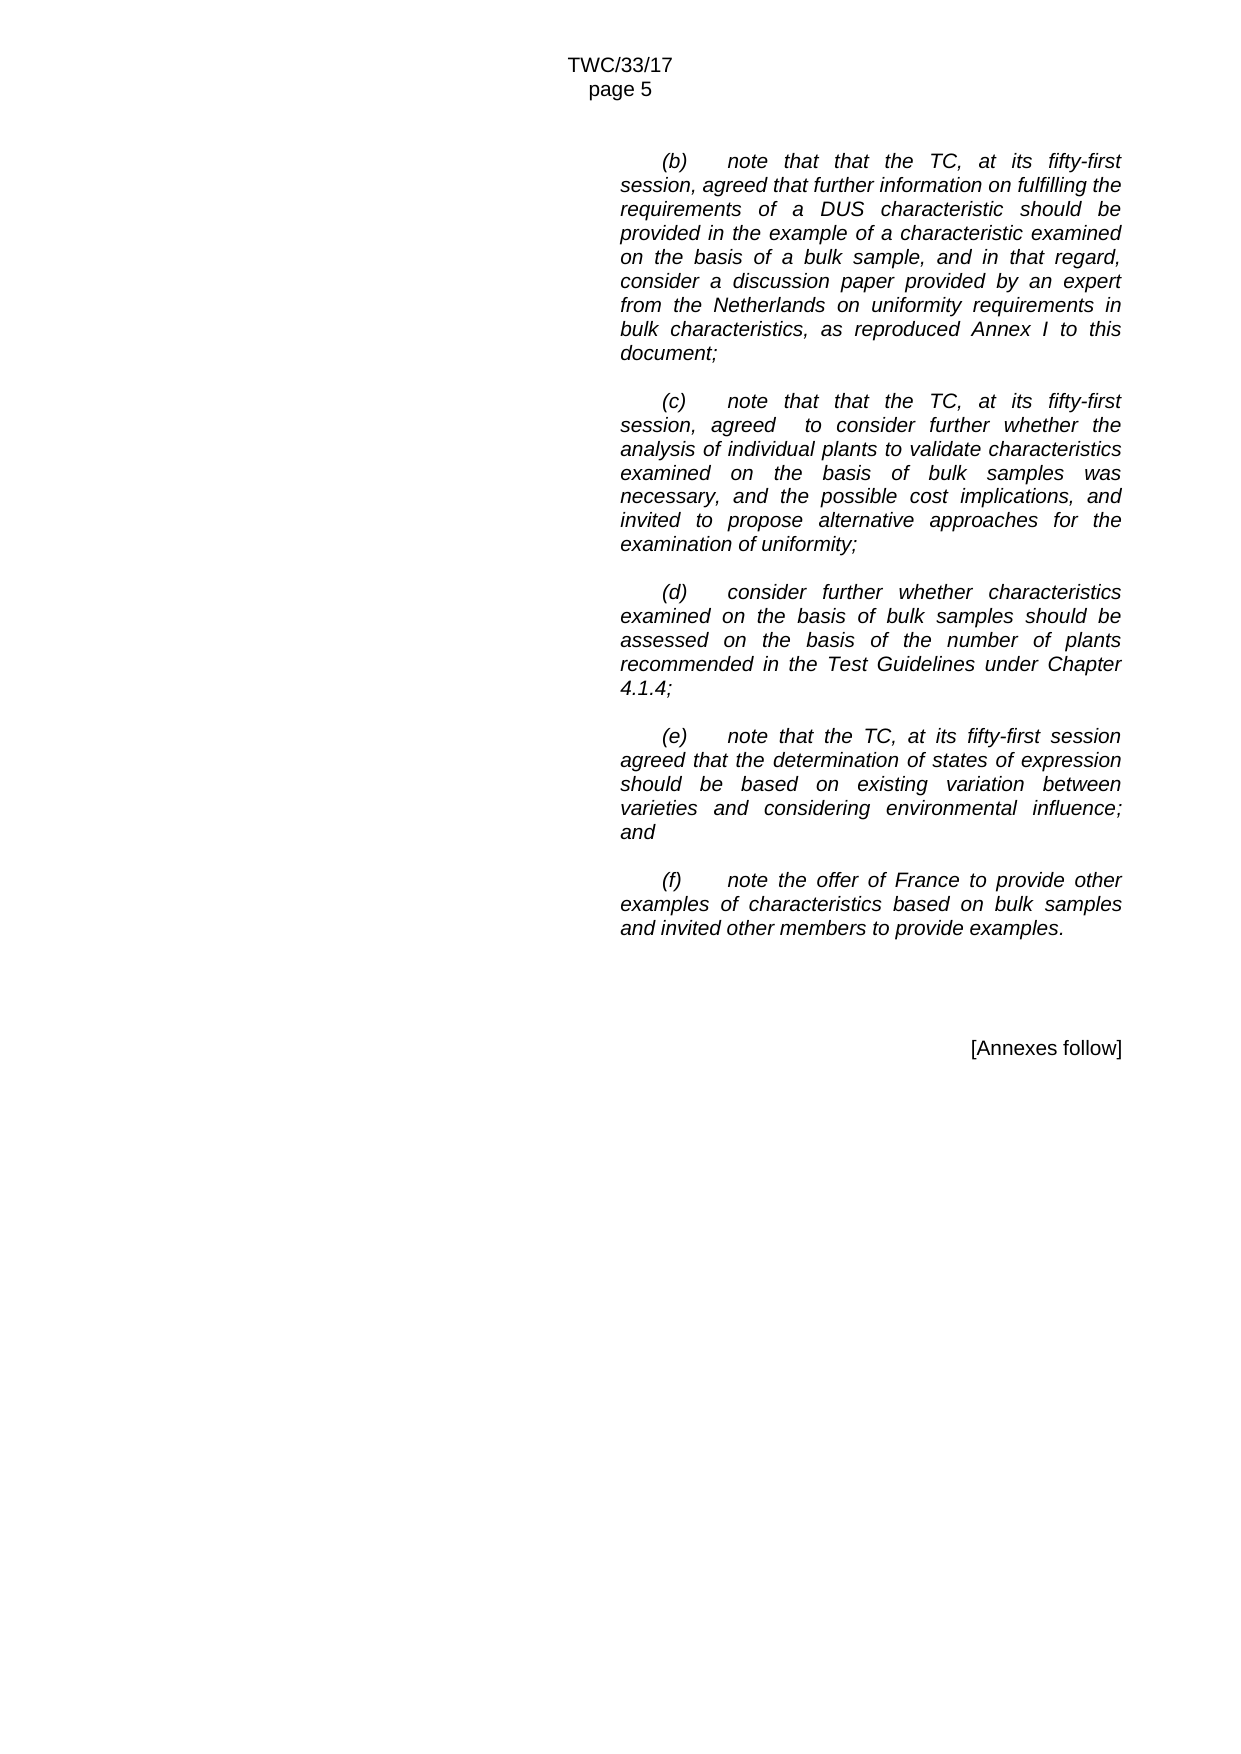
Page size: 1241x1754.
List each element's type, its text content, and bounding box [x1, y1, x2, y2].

text (c) note that that the TC, at its fifty-first session, agreed to consider further whether the analysis of individual plants to validate characteristics examined on the basis of bulk samples was necessary, and the possible cost implications, and invited to propose alternative approaches for the examination of uniformity; [620, 388, 1122, 556]
text (b) note that that the TC, at its fifty-first session, agreed that further information on fulfilling the requirements of a DUS characteristic should be provided in the example of a characteristic examined on the basis of a bulk sample, and in that regard, consider a discussion paper provided by an expert from the Netherlands on uniformity requirements in bulk characteristics, as reproduced Annex I to this document; [620, 149, 1122, 364]
text [Annexes follow] [118, 1035, 1122, 1059]
text (e) note that the TC, at its fifty-first session agreed that the determination of states of expression should be based on existing variation between varieties and considering environmental influence; and [620, 724, 1122, 844]
text (f) note the offer of France to provide other examples of characteristics based on bulk samples and invited other members to provide examples. [620, 868, 1122, 939]
text (d) consider further whether characteristics examined on the basis of bulk samples should be assessed on the basis of the number of plants recommended in the Test Guidelines under Chapter 4.1.4; [620, 580, 1122, 700]
